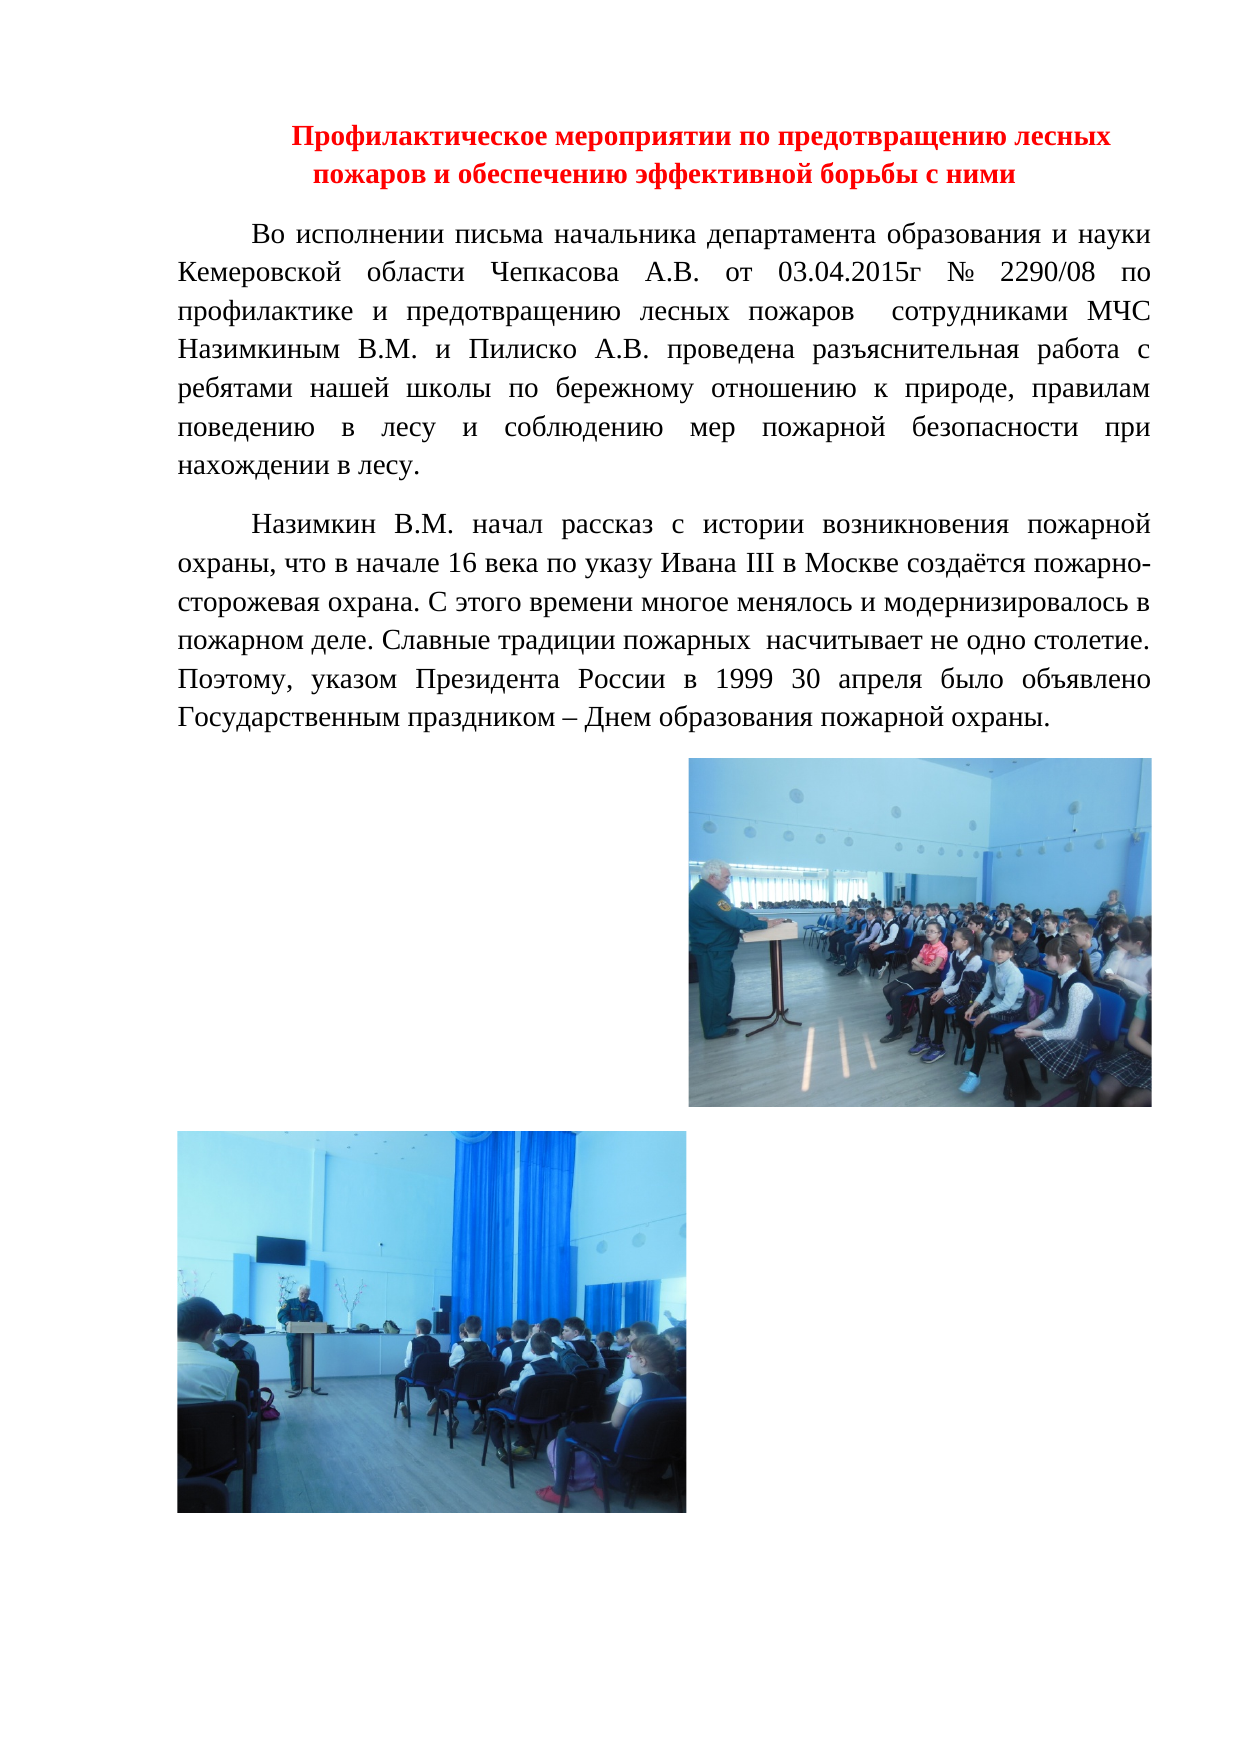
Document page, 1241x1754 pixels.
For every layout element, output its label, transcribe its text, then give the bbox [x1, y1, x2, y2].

text Во исполнении письма начальника департамента образования и науки Кемеровской области Чепкасова А.В. от 03.04.2015г № 2290/08 по профилактике и предотвращению лесных пожаров сотрудниками МЧС Назимкиным В.М. и Пилиско А.В. проведена разъяснительная работа с ребятами нашей школы по бережному отношению к природе, правилам поведению в лесу и соблюдению мер пожарной безопасности при нахождении в лесу. [177, 216, 1152, 481]
text Назимкин В.М. начал рассказ с истории возникновения пожарной охраны, что в начале 16 века по указу Ивана III в Москве создаётся пожарно-сторожевая охрана. С этого времени многое менялось и модернизировалось в пожарном деле. Славные традиции пожарных насчитывает не одно столетие. Поэтому, указом Президента России в 1999 30 апреля было объявлено Государственным праздником – Днем образования пожарной охраны. [177, 507, 1152, 733]
picture [177, 1131, 687, 1513]
picture [688, 758, 1152, 1107]
text Профилактическое мероприятии по предотвращению лесных пожаров и обеспечению эффективной борьбы с ними [177, 118, 1152, 190]
